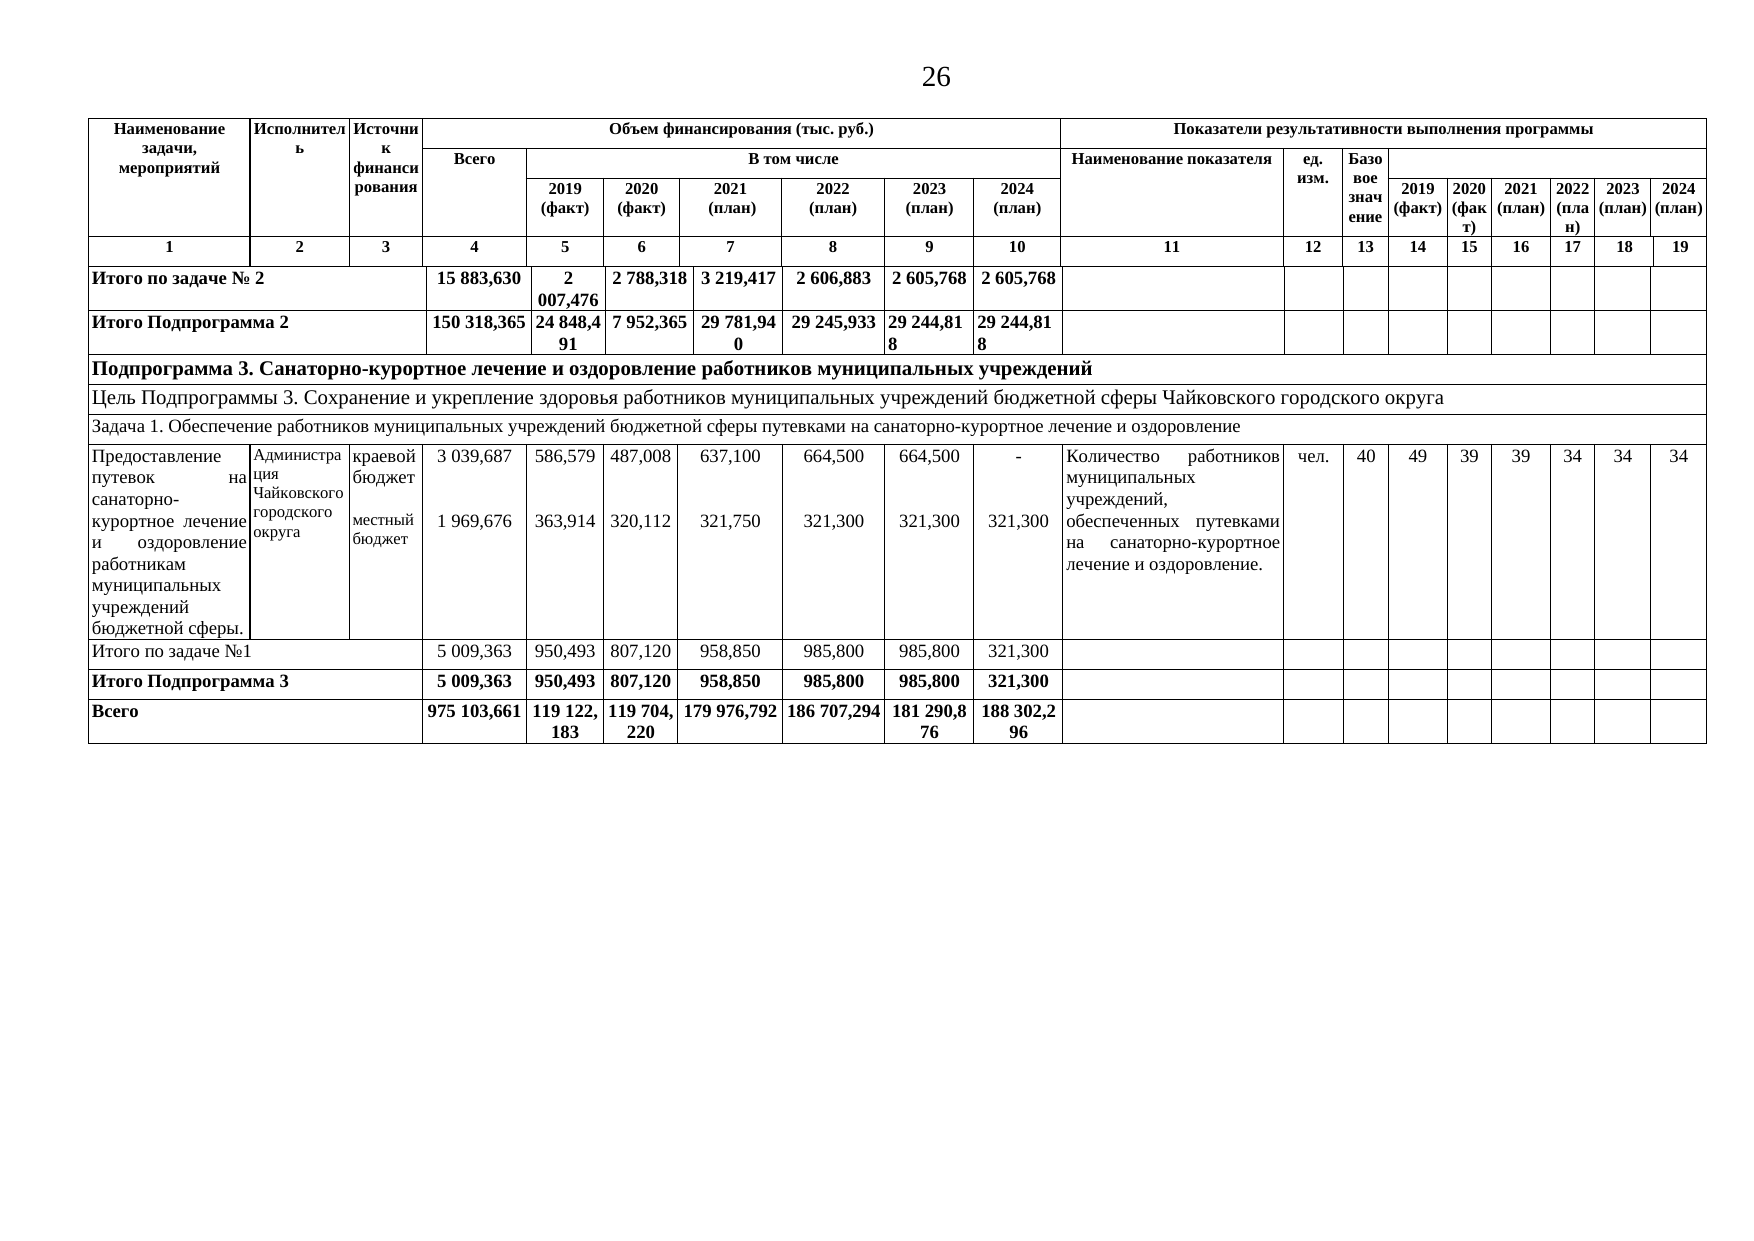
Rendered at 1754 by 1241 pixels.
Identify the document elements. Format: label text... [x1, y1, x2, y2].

table_cell 186 707,294 [783, 700, 884, 743]
table_cell [1389, 670, 1447, 698]
table_cell 119 704,220 [604, 700, 677, 743]
table_cell [1551, 311, 1594, 354]
table_cell 39 [1492, 445, 1550, 639]
table_cell [1284, 670, 1343, 698]
table_cell [1651, 311, 1706, 354]
table_cell [1492, 267, 1550, 310]
table_cell 2 [251, 237, 349, 266]
table_cell Предоставление путевок на санаторно-курортное лечение и оздоровление работникам муниципальных учреждений бюджетной сферы. [89, 445, 249, 639]
table_cell [1595, 640, 1650, 669]
table_cell 7 [680, 237, 781, 266]
table_cell 49 [1389, 445, 1447, 639]
table_cell 1 [89, 237, 249, 266]
table_cell [1448, 311, 1491, 354]
table_cell 39 [1448, 445, 1491, 639]
table_cell 985,800 [885, 670, 973, 698]
table_cell чел. [1284, 445, 1343, 639]
table_cell 2022 (план) [782, 179, 884, 236]
table_cell 3 219,417 [694, 267, 782, 310]
table_cell 2 605,768 [974, 267, 1062, 310]
table_cell 15 883,630 [427, 267, 531, 310]
table_cell [1595, 670, 1650, 698]
table_cell [1285, 267, 1343, 310]
table_cell 2020 (факт) [604, 179, 679, 236]
table_cell 13 [1343, 237, 1388, 266]
table_cell 40 [1344, 445, 1388, 639]
table_cell 487,008 320,112 [604, 445, 677, 639]
table_cell 985,800 [885, 640, 973, 669]
table_cell 29 244,818 [885, 311, 973, 354]
table_cell 34 [1651, 445, 1706, 639]
table_cell [1492, 640, 1550, 669]
table_cell 150 318,365 [427, 311, 531, 354]
table_cell [1448, 700, 1491, 743]
table_cell 2024 (план) [974, 179, 1060, 236]
table_cell [1284, 640, 1343, 669]
table_cell [1063, 267, 1284, 310]
table_cell краевой бюджет местный бюджет [350, 445, 422, 639]
table_cell 950,493 [527, 670, 603, 698]
table_cell 5 009,363 [423, 670, 526, 698]
table_cell 10 [974, 237, 1060, 266]
table_cell 6 [604, 237, 679, 266]
table_cell [1063, 640, 1283, 669]
table_cell 18 [1595, 237, 1653, 266]
table_cell 34 [1595, 445, 1650, 639]
table_cell [1063, 670, 1283, 698]
table_cell Наименование показателя [1061, 149, 1283, 236]
table_cell [1492, 311, 1550, 354]
table_cell 188 302,296 [974, 700, 1062, 743]
table_cell [1551, 640, 1594, 669]
table_header Наименование задачи, мероприятий [89, 119, 249, 236]
table_cell [1344, 700, 1388, 743]
table_cell 958,850 [678, 640, 782, 669]
table_cell Количество работников муниципальных учреждений, обеспеченных путевками на санаторно-курортное лечение и оздоровление. [1063, 445, 1283, 639]
table_cell 2 605,768 [885, 267, 973, 310]
table_cell [1389, 267, 1447, 310]
table_cell 2019 (факт) [1389, 179, 1447, 236]
table_cell 975 103,661 [423, 700, 526, 743]
table_cell [1344, 670, 1388, 698]
table_cell 2020 (факт) [1448, 179, 1491, 236]
table_cell 664,500 321,300 [885, 445, 973, 639]
table_cell [1492, 700, 1550, 743]
table_header Исполнитель [251, 119, 349, 236]
table_cell [1063, 700, 1283, 743]
table_cell 29 244,818 [974, 311, 1062, 354]
table_cell [1551, 267, 1594, 310]
table_cell 2023 (план) [1595, 179, 1650, 236]
table_cell 12 [1284, 237, 1342, 266]
table_cell 958,850 [678, 670, 782, 698]
table_cell 637,100 321,750 [678, 445, 782, 639]
table_cell В том числе [527, 149, 1060, 178]
table_cell 179 976,792 [678, 700, 782, 743]
table_header Объем финансирования (тыс. руб.) [423, 119, 1060, 148]
table_cell 2021 (план) [1492, 179, 1550, 236]
table_cell 2023 (план) [885, 179, 973, 236]
table_cell 29 781,940 [694, 311, 782, 354]
table_cell 8 [782, 237, 884, 266]
table_cell 119 122,183 [527, 700, 603, 743]
table_cell [1344, 640, 1388, 669]
table_cell [1595, 700, 1650, 743]
table_cell 321,300 [974, 670, 1062, 698]
table_cell 4 [423, 237, 526, 266]
table_cell [1389, 640, 1447, 669]
table_cell 2022 (план) [1551, 179, 1594, 236]
table_cell [1551, 700, 1594, 743]
table_cell 2 606,883 [783, 267, 884, 310]
table_cell 586,579 363,914 [527, 445, 603, 639]
table_cell [1551, 670, 1594, 698]
table_cell [1284, 700, 1343, 743]
table_cell [1595, 311, 1650, 354]
table_cell 664,500 321,300 [783, 445, 884, 639]
table_cell 807,120 [604, 670, 677, 698]
table_cell 321,300 [974, 640, 1062, 669]
table_cell 14 [1389, 237, 1447, 266]
table_cell 34 [1551, 445, 1594, 639]
table_cell [1389, 149, 1706, 178]
table_cell 2024 (план) [1651, 179, 1706, 236]
table_cell [1344, 311, 1388, 354]
table_cell Подпрограмма 3. Санаторно-курортное лечение и оздоровление работников муниципальных учреждений [89, 355, 1706, 384]
table_cell [1595, 267, 1650, 310]
table_cell 2019 (факт) [527, 179, 603, 236]
table_cell 807,120 [604, 640, 677, 669]
table_cell [1285, 311, 1343, 354]
table_cell 985,800 [783, 640, 884, 669]
table_header Источник финансирования [350, 119, 422, 236]
table_cell - 321,300 [974, 445, 1062, 639]
table_cell 9 [885, 237, 973, 266]
table_cell [1063, 311, 1284, 354]
table_cell Задача 1. Обеспечение работников муниципальных учреждений бюджетной сферы путевками на санаторно-курортное лечение и оздоровление [89, 415, 1706, 444]
table_cell [1651, 670, 1706, 698]
table_cell Администрация Чайковского городского округа [251, 445, 349, 639]
table_cell Всего [423, 149, 526, 236]
table_cell 5 009,363 [423, 640, 526, 669]
table_cell [1448, 670, 1491, 698]
table_cell Базовое значение [1343, 149, 1388, 236]
table_cell [1651, 700, 1706, 743]
table_cell [1651, 267, 1706, 310]
table_cell 17 [1551, 237, 1594, 266]
table_cell Итого Подпрограмма 3 [89, 670, 422, 698]
table_cell 29 245,933 [783, 311, 884, 354]
table_cell 950,493 [527, 640, 603, 669]
table_cell [1492, 670, 1550, 698]
table_cell 2 007,476 [532, 267, 605, 310]
table_cell Итого Подпрограмма 2 [89, 311, 426, 354]
table_cell [1389, 311, 1447, 354]
table_cell ед. изм. [1284, 149, 1342, 236]
table_cell 19 [1654, 237, 1706, 266]
table_cell Всего [89, 700, 422, 743]
table_cell 11 [1061, 237, 1283, 266]
table_cell [1389, 700, 1447, 743]
table_cell Итого по задаче № 2 [89, 267, 426, 310]
table_cell [1448, 640, 1491, 669]
table_cell [1448, 267, 1491, 310]
table_cell 5 [527, 237, 603, 266]
table_header Показатели результативности выполнения программы [1061, 119, 1706, 148]
table_cell 3 039,687 1 969,676 [423, 445, 526, 639]
table_cell [1344, 267, 1388, 310]
table_cell 181 290,876 [885, 700, 973, 743]
table_cell 16 [1492, 237, 1550, 266]
table_cell 985,800 [783, 670, 884, 698]
table_cell 2021 (план) [680, 179, 781, 236]
table_cell Итого по задаче №1 [89, 640, 422, 669]
table_cell Цель Подпрограммы 3. Сохранение и укрепление здоровья работников муниципальных учреждений бюджетной сферы Чайковского городского округа [89, 385, 1706, 414]
table_cell [1651, 640, 1706, 669]
table_cell 3 [350, 237, 422, 266]
table_cell 15 [1448, 237, 1491, 266]
table_cell 24 848,491 [532, 311, 605, 354]
table_cell 7 952,365 [606, 311, 693, 354]
table_cell 2 788,318 [606, 267, 693, 310]
